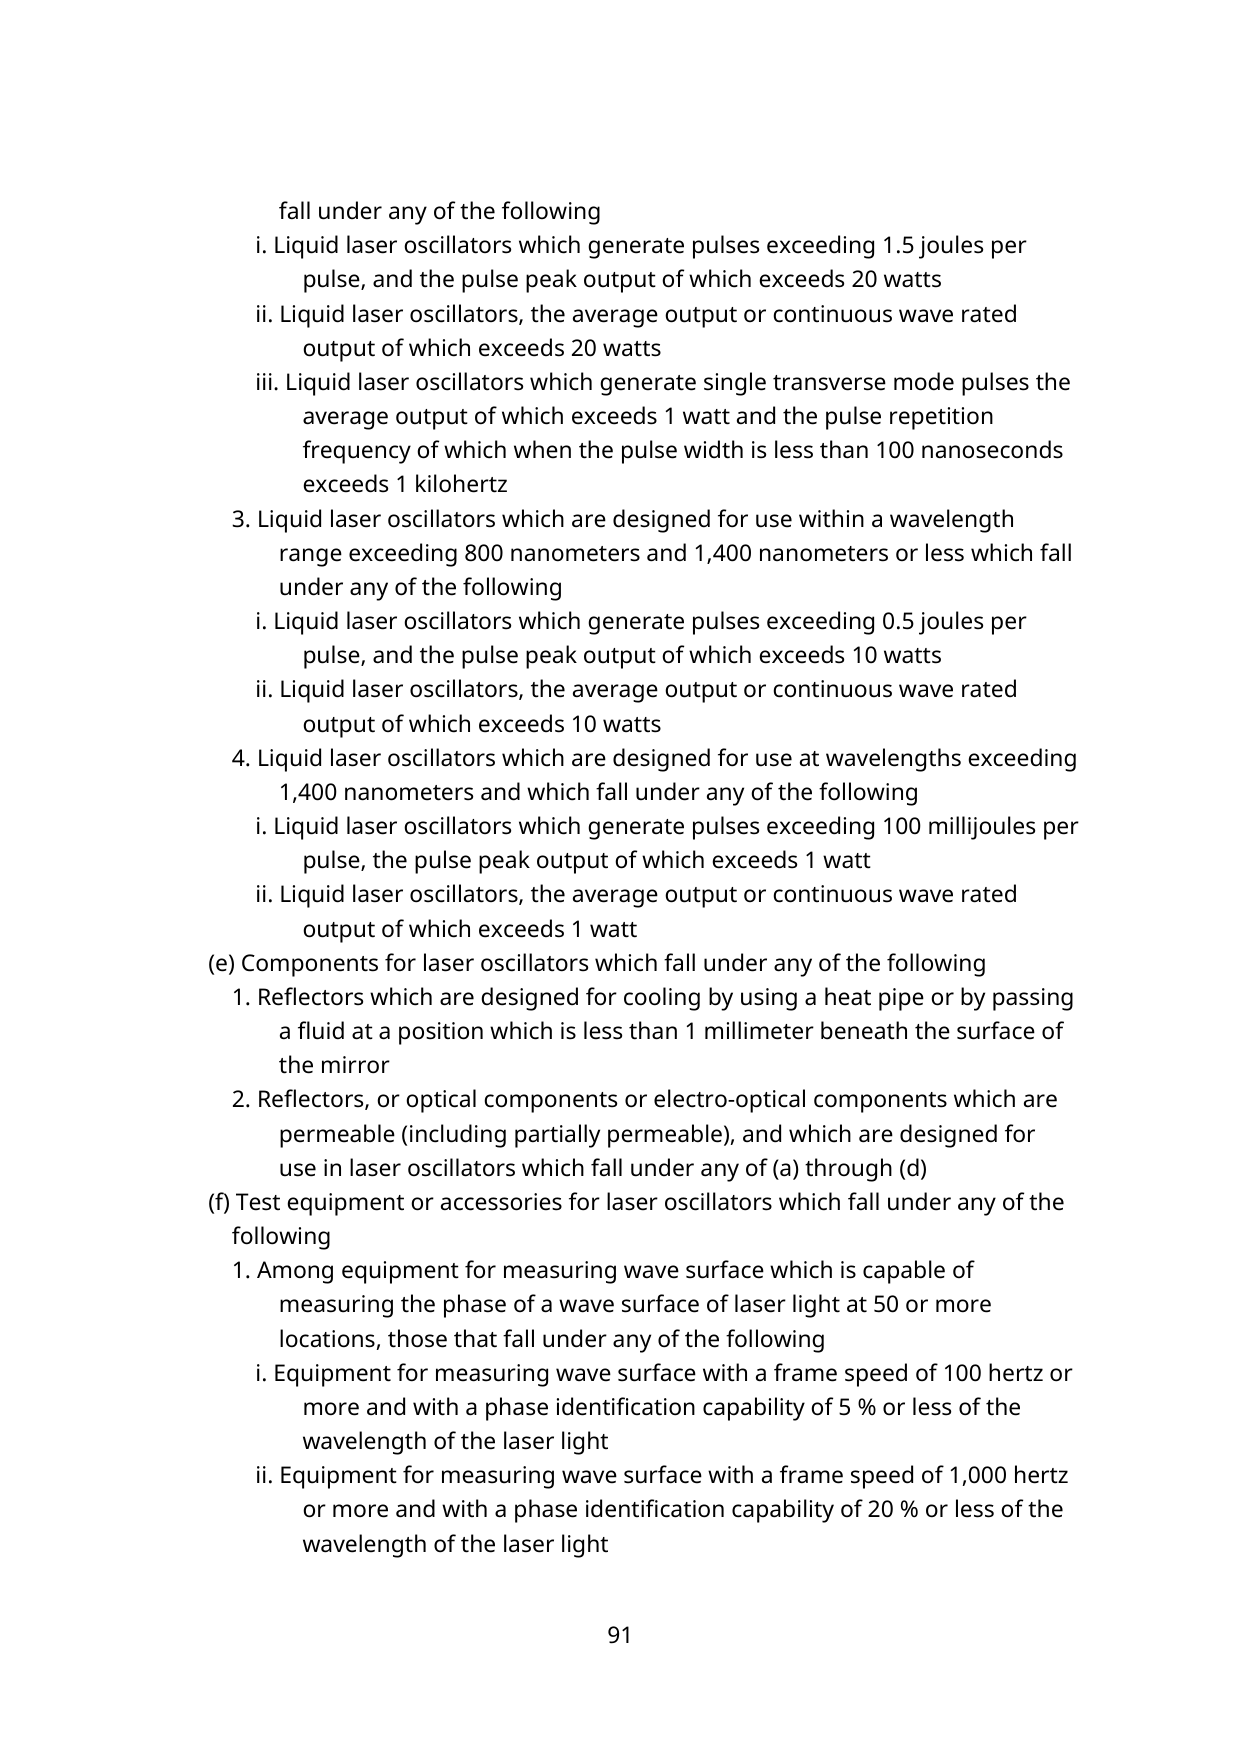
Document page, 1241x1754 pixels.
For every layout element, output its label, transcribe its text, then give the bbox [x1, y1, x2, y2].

text i. Equipment for measuring wave surface with a frame speed of 100 hertz or more and with a phase identification capability of 5 % or less of the wavelength of the laser light [253, 1355, 1079, 1458]
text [230, 194, 1079, 228]
text 2. Reflectors, or optical components or electro-optical components which are permeable (including partially permeable), and which are designed for use in laser oscillators which fall under any of (a) through (d) [230, 1082, 1079, 1184]
text (e) Components for laser oscillators which fall under any of the following [207, 945, 1079, 979]
text iii. Liquid laser oscillators which generate single transverse mode pulses the average output of which exceeds 1 watt and the pulse repetition frequency of which when the pulse width is less than 100 nanoseconds exceeds 1 kilohertz [253, 364, 1079, 501]
text 1. Among equipment for measuring wave surface which is capable of measuring the phase of a wave surface of laser light at 50 or more locations, those that fall under any of the following [230, 1253, 1079, 1355]
text i. Liquid laser oscillators which generate pulses exceeding 100 millijoules per pulse, the pulse peak output of which exceeds 1 watt [253, 809, 1079, 877]
text 3. Liquid laser oscillators which are designed for use within a wavelength range exceeding 800 nanometers and 1,400 nanometers or less which fall under any of the following [230, 501, 1079, 604]
text ii. Liquid laser oscillators, the average output or continuous wave rated output of which exceeds 10 watts [253, 672, 1079, 740]
text i. Liquid laser oscillators which generate pulses exceeding 1.5 joules per pulse, and the pulse peak output of which exceeds 20 watts [253, 228, 1079, 296]
text ii. Liquid laser oscillators, the average output or continuous wave rated output of which exceeds 1 watt [253, 877, 1079, 945]
text ii. Equipment for measuring wave surface with a frame speed of 1,000 hertz or more and with a phase identification capability of 20 % or less of the wavelength of the laser light [253, 1458, 1079, 1560]
text i. Liquid laser oscillators which generate pulses exceeding 0.5 joules per pulse, and the pulse peak output of which exceeds 10 watts [253, 604, 1079, 672]
text 4. Liquid laser oscillators which are designed for use at wavelengths exceeding 1,400 nanometers and which fall under any of the following [230, 740, 1079, 809]
text 1. Reflectors which are designed for cooling by using a heat pipe or by passing a fluid at a position which is less than 1 millimeter beneath the surface of the mirror [230, 979, 1079, 1082]
text (f) Test equipment or accessories for laser oscillators which fall under any of the following [207, 1184, 1079, 1253]
text ii. Liquid laser oscillators, the average output or continuous wave rated output of which exceeds 20 watts [253, 296, 1079, 364]
